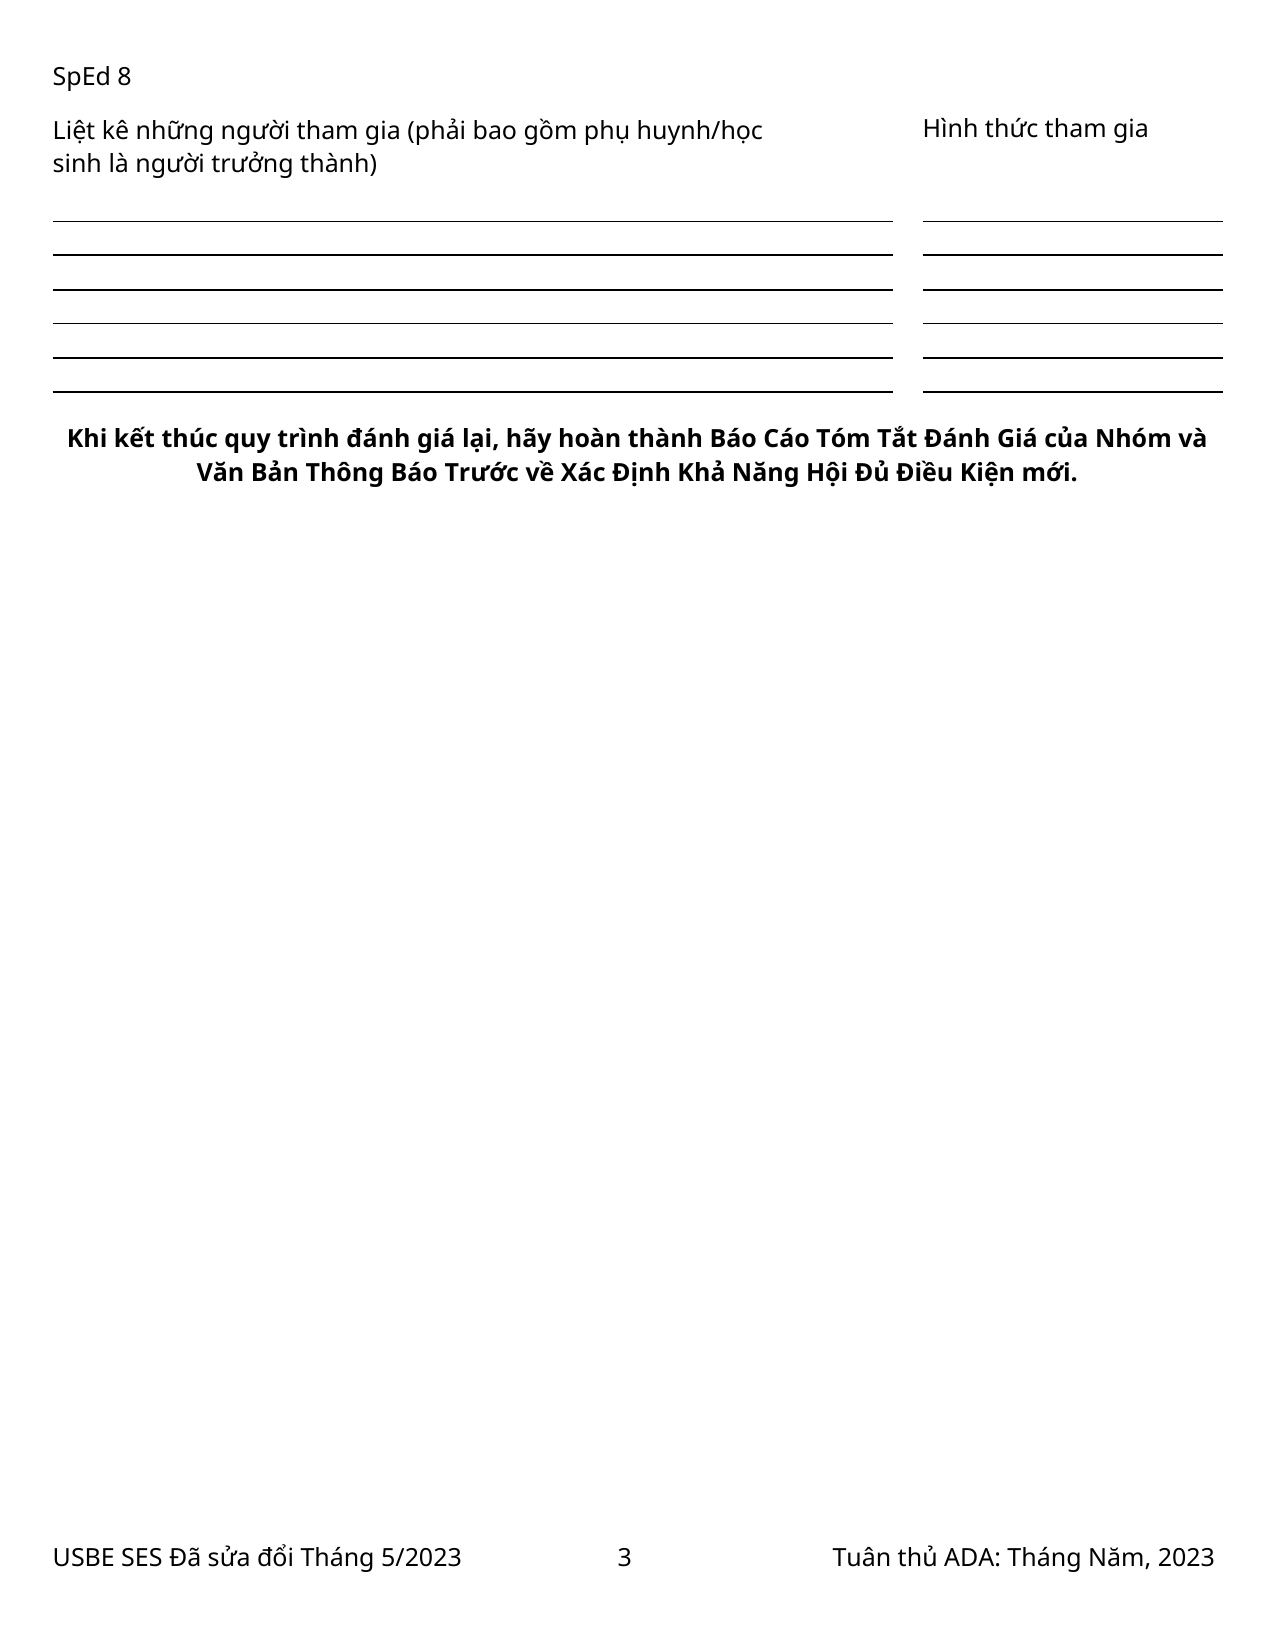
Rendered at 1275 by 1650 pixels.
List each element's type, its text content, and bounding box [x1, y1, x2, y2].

text Liệt kê những người tham gia (phải bao gồm phụ huynh/học sinh là người trưởng thành)Hình thức tham gia [52, 112, 892, 179]
text Khi kết thúc quy trình đánh giá lại, hãy hoàn thành Báo Cáo Tóm Tắt Đánh Giá của Nhóm và Văn Bản Thông Báo Trước về Xác Định Khả Năng Hội Đủ Điều Kiện mới. [52, 421, 1222, 488]
